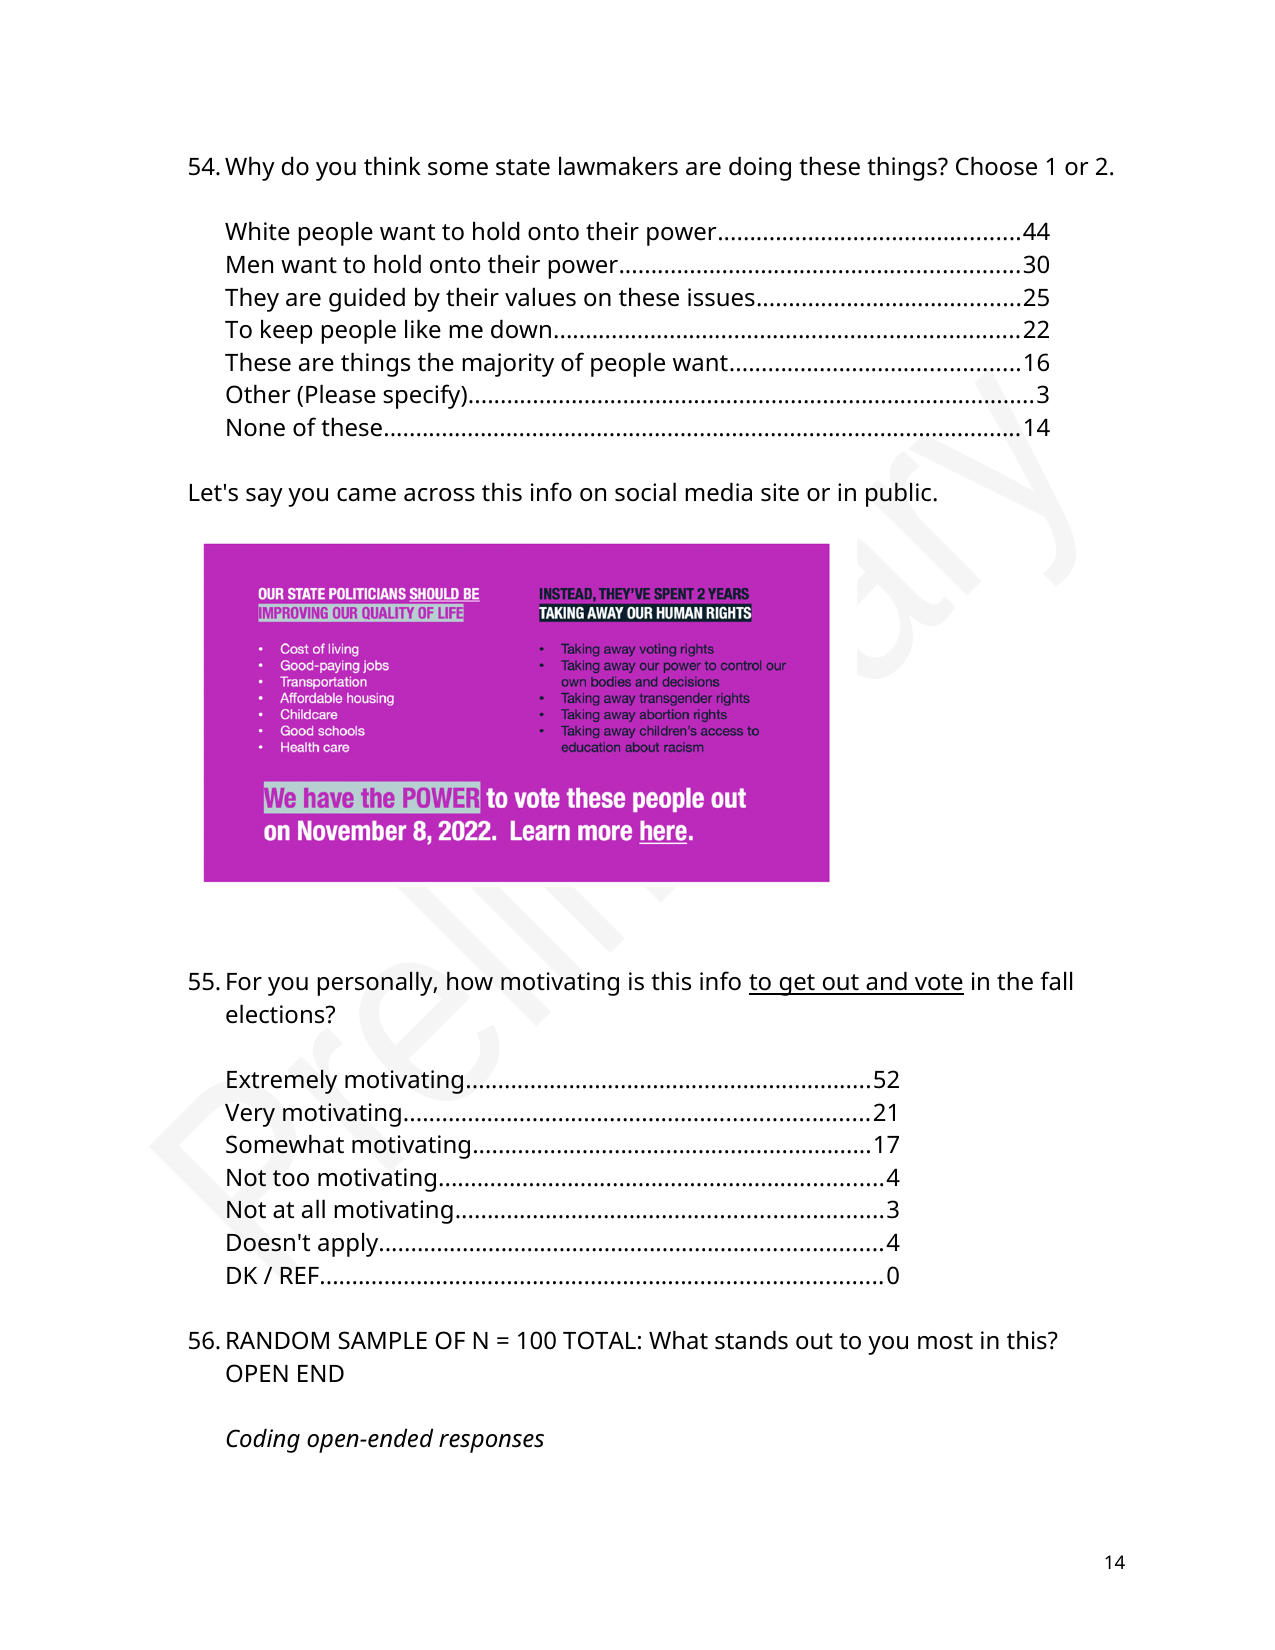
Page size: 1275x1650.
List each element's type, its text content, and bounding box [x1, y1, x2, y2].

list Why do you think some state lawmakers are doing these things? Choose 1 or 2. [187, 150, 1125, 183]
text Somewhat motivating 17 [225, 1128, 1125, 1161]
text These are things the majority of people want 16 [225, 346, 1125, 378]
text DK / REF 0 [225, 1258, 1125, 1291]
text Let's say you came across this info on social media site or in public. [187, 476, 1125, 509]
text Extremely motivating 52 [225, 1063, 1125, 1096]
text Not at all motivating 3 [225, 1193, 1125, 1226]
text Doesn't apply 4 [225, 1226, 1125, 1258]
list RANDOM SAMPLE OF N = 100 TOTAL: What stands out to you most in this? OPEN END [187, 1324, 1125, 1389]
text Very motivating 21 [225, 1096, 1125, 1128]
text White people want to hold onto their power 44 [225, 215, 1125, 248]
text Not too motivating 4 [225, 1161, 1125, 1193]
text Coding open-ended responses [225, 1422, 1125, 1454]
text To keep people like me down 22 [225, 313, 1125, 346]
text None of these 14 [225, 411, 1125, 443]
list For you personally, how motivating is this info to get out and vote in the fall elections? [187, 965, 1125, 1030]
picture [174, 532, 858, 887]
text Other (Please specify) 3 [225, 378, 1125, 411]
text Men want to hold onto their power 30 [225, 248, 1125, 280]
text They are guided by their values on these issues 25 [225, 280, 1125, 313]
